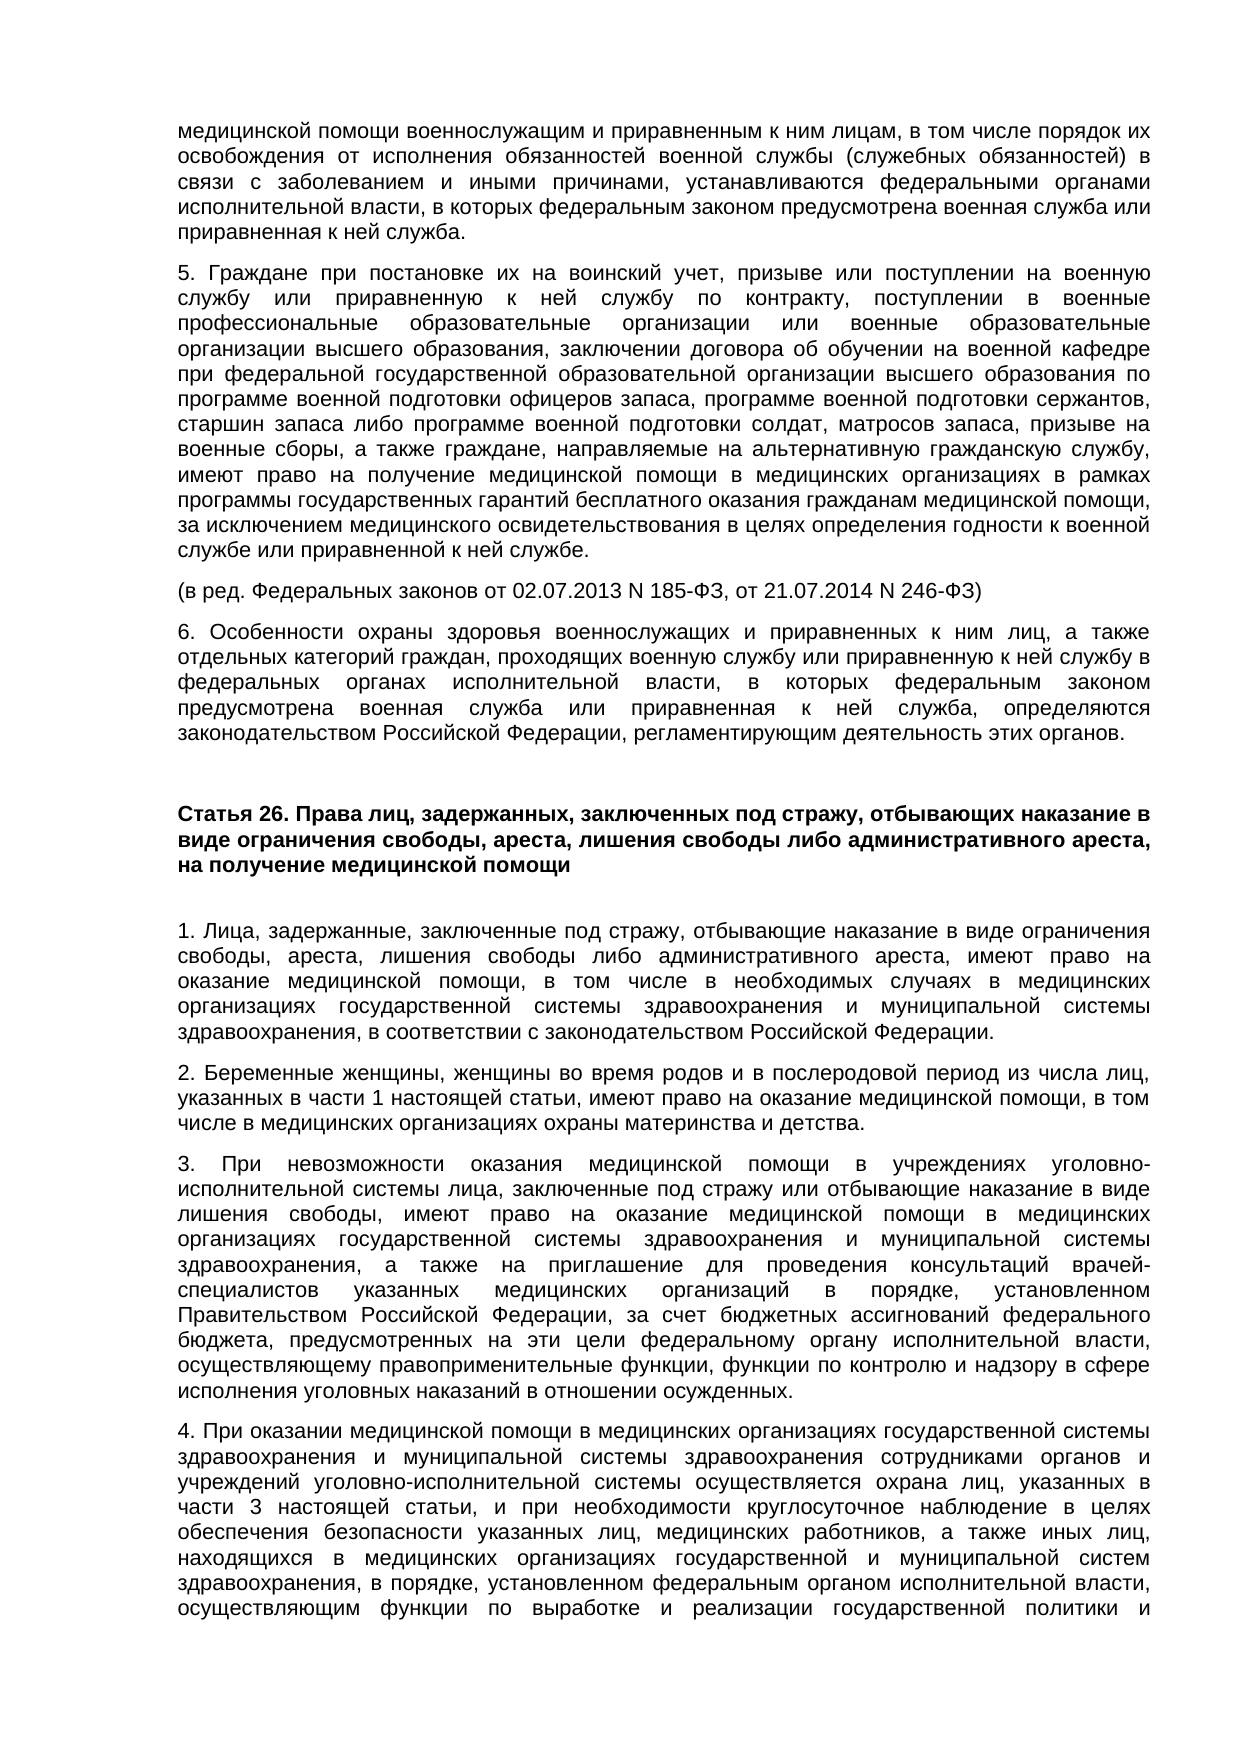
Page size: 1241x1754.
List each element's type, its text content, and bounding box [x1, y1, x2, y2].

text (в ред. Федеральных законов от 02.07.2013 N 185-ФЗ, от 21.07.2014 N 246-ФЗ) [177, 578, 1152, 603]
text Статья 26. Права лиц, задержанных, заключенных под стражу, отбывающих наказание в виде ограничения свободы, ареста, лишения свободы либо административного ареста, на получение медицинской помощи [177, 801, 1152, 877]
text 3. При невозможности оказания медицинской помощи в учреждениях уголовно-исполнительной системы лица, заключенные под стражу или отбывающие наказание в виде лишения свободы, имеют право на оказание медицинской помощи в медицинских организациях государственной системы здравоохранения и муниципальной системы здравоохранения, а также на приглашение для проведения консультаций врачей-специалистов указанных медицинских организаций в порядке, установленном Правительством Российской Федерации, за счет бюджетных ассигнований федерального бюджета, предусмотренных на эти цели федеральному органу исполнительной власти, осуществляющему правоприменительные функции, функции по контролю и надзору в сфере исполнения уголовных наказаний в отношении осужденных. [177, 1151, 1152, 1403]
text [177, 118, 1152, 244]
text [177, 1418, 1152, 1620]
text 1. Лица, задержанные, заключенные под стражу, отбывающие наказание в виде ограничения свободы, ареста, лишения свободы либо административного ареста, имеют право на оказание медицинской помощи, в том числе в необходимых случаях в медицинских организациях государственной системы здравоохранения и муниципальной системы здравоохранения, в соответствии с законодательством Российской Федерации. [177, 918, 1152, 1044]
text 6. Особенности охраны здоровья военнослужащих и приравненных к ним лиц, а также отдельных категорий граждан, проходящих военную службу или приравненную к ней службу в федеральных органах исполнительной власти, в которых федеральным законом предусмотрена военная служба или приравненная к ней служба, определяются законодательством Российской Федерации, регламентирующим деятельность этих органов. [177, 619, 1152, 745]
text 2. Беременные женщины, женщины во время родов и в послеродовой период из числа лиц, указанных в части 1 настоящей статьи, имеют право на оказание медицинской помощи, в том числе в медицинских организациях охраны материнства и детства. [177, 1059, 1152, 1135]
text 5. Граждане при постановке их на воинский учет, призыве или поступлении на военную службу или приравненную к ней службу по контракту, поступлении в военные профессиональные образовательные организации или военные образовательные организации высшего образования, заключении договора об обучении на военной кафедре при федеральной государственной образовательной организации высшего образования по программе военной подготовки офицеров запаса, программе военной подготовки сержантов, старшин запаса либо программе военной подготовки солдат, матросов запаса, призыве на военные сборы, а также граждане, направляемые на альтернативную гражданскую службу, имеют право на получение медицинской помощи в медицинских организациях в рамках программы государственных гарантий бесплатного оказания гражданам медицинской помощи, за исключением медицинского освидетельствования в целях определения годности к военной службе или приравненной к ней службе. [177, 260, 1152, 562]
